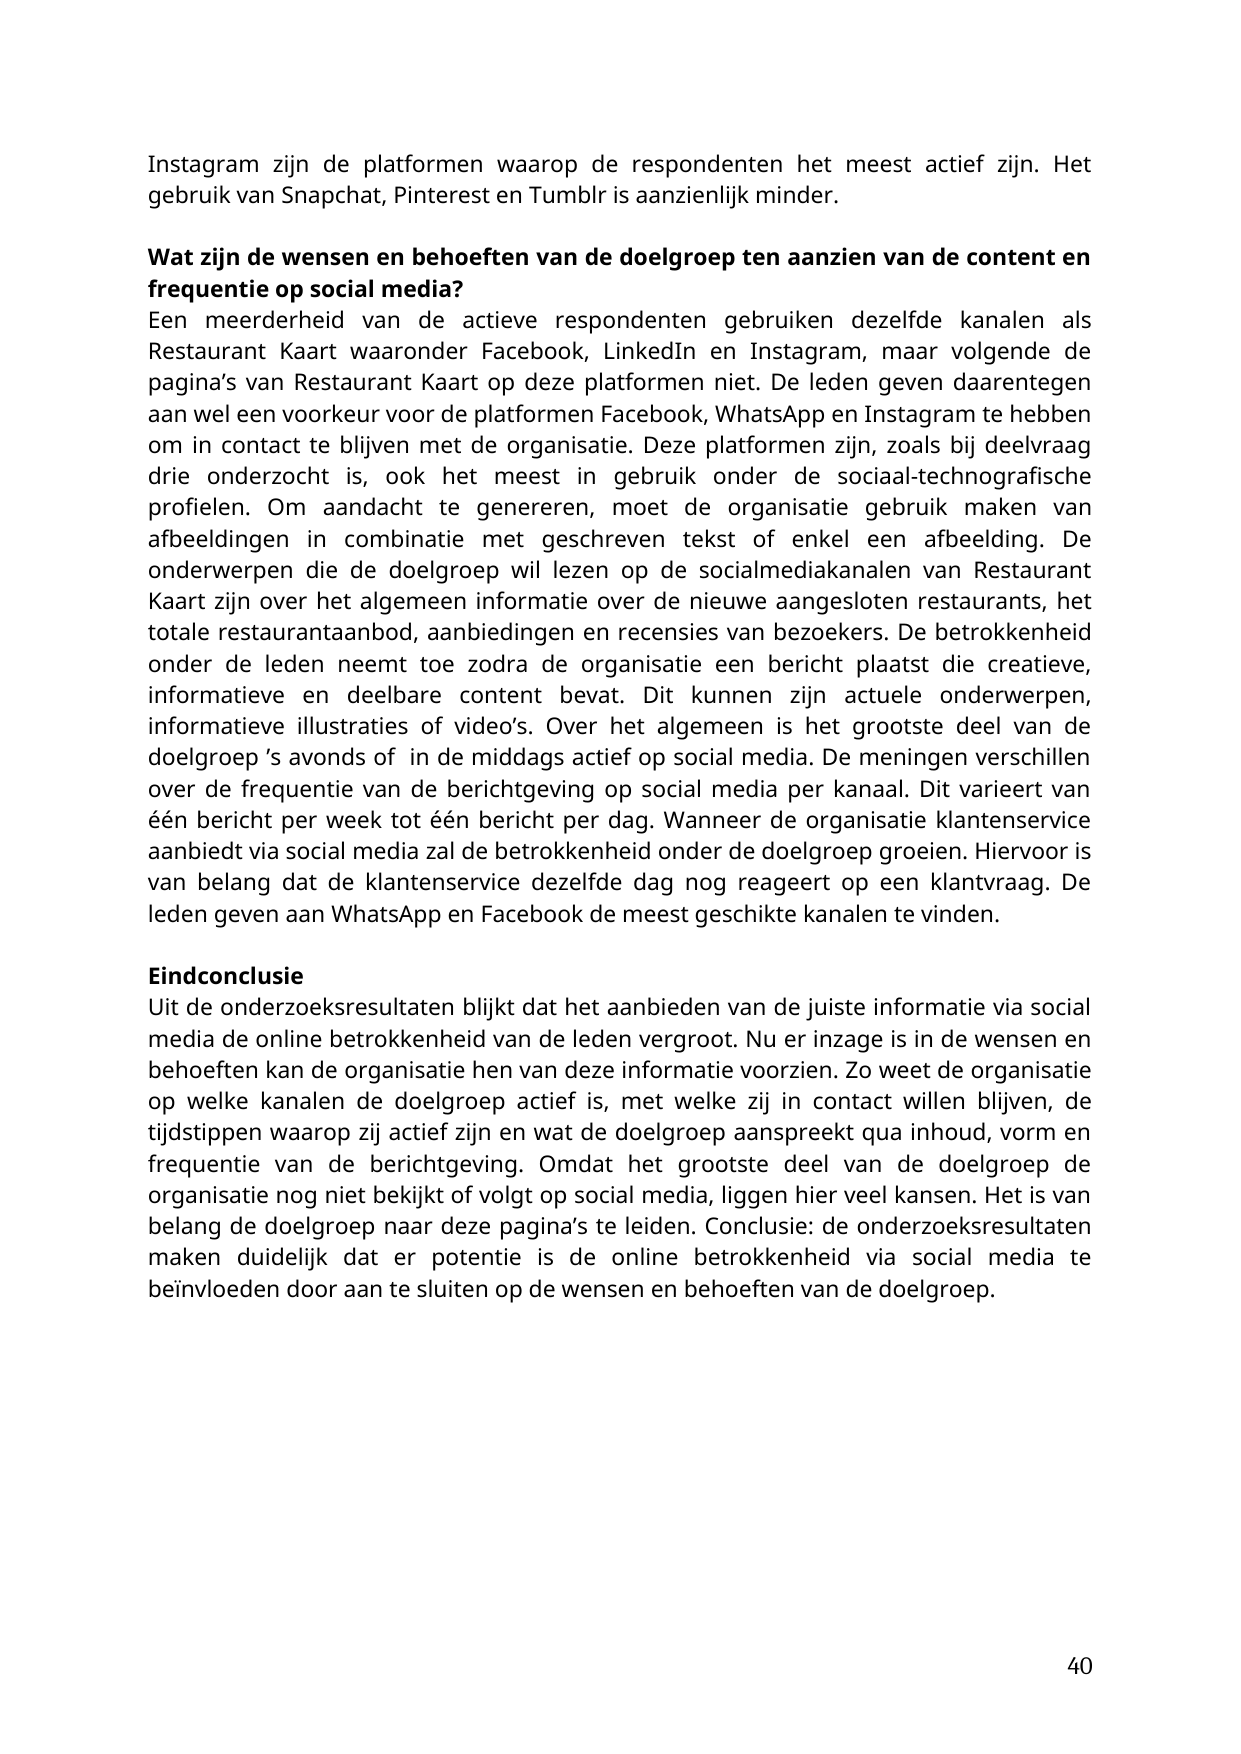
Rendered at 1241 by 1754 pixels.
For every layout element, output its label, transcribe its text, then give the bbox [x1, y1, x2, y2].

text Wat zijn de wensen en behoeften van de doelgroep ten aanzien van de content en frequentie op social media? [148, 241, 1093, 304]
text Eindconclusie [148, 960, 1093, 991]
text Uit de onderzoeksresultaten blijkt dat het aanbieden van de juiste informatie via social media de online betrokkenheid van de leden vergroot. Nu er inzage is in de wensen en behoeften kan de organisatie hen van deze informatie voorzien. Zo weet de organisatie op welke kanalen de doelgroep actief is, met welke zij in contact willen blijven, de tijdstippen waarop zij actief zijn en wat de doelgroep aanspreekt qua inhoud, vorm en frequentie van de berichtgeving. Omdat het grootste deel van de doelgroep de organisatie nog niet bekijkt of volgt op social media, liggen hier veel kansen. Het is van belang de doelgroep naar deze pagina’s te leiden. Conclusie: de onderzoeksresultaten maken duidelijk dat er potentie is de online betrokkenheid via social media te beïnvloeden door aan te sluiten op de wensen en behoeften van de doelgroep. [148, 991, 1093, 1304]
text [148, 148, 1093, 210]
text Een meerderheid van de actieve respondenten gebruiken dezelfde kanalen als Restaurant Kaart waaronder Facebook, LinkedIn en Instagram, maar volgende de pagina’s van Restaurant Kaart op deze platformen niet. De leden geven daarentegen aan wel een voorkeur voor de platformen Facebook, WhatsApp en Instagram te hebben om in contact te blijven met de organisatie. Deze platformen zijn, zoals bij deelvraag drie onderzocht is, ook het meest in gebruik onder de sociaal-technografische profielen. Om aandacht te genereren, moet de organisatie gebruik maken van afbeeldingen in combinatie met geschreven tekst of enkel een afbeelding. De onderwerpen die de doelgroep wil lezen op de socialmediakanalen van Restaurant Kaart zijn over het algemeen informatie over de nieuwe aangesloten restaurants, het totale restaurantaanbod, aanbiedingen en recensies van bezoekers. De betrokkenheid onder de leden neemt toe zodra de organisatie een bericht plaatst die creatieve, informatieve en deelbare content bevat. Dit kunnen zijn actuele onderwerpen, informatieve illustraties of video’s. Over het algemeen is het grootste deel van de doelgroep ’s avonds of in de middags actief op social media. De meningen verschillen over de frequentie van de berichtgeving op social media per kanaal. Dit varieert van één bericht per week tot één bericht per dag. Wanneer de organisatie klantenservice aanbiedt via social media zal de betrokkenheid onder de doelgroep groeien. Hiervoor is van belang dat de klantenservice dezelfde dag nog reageert op een klantvraag. De leden geven aan WhatsApp en Facebook de meest geschikte kanalen te vinden. [148, 304, 1093, 929]
